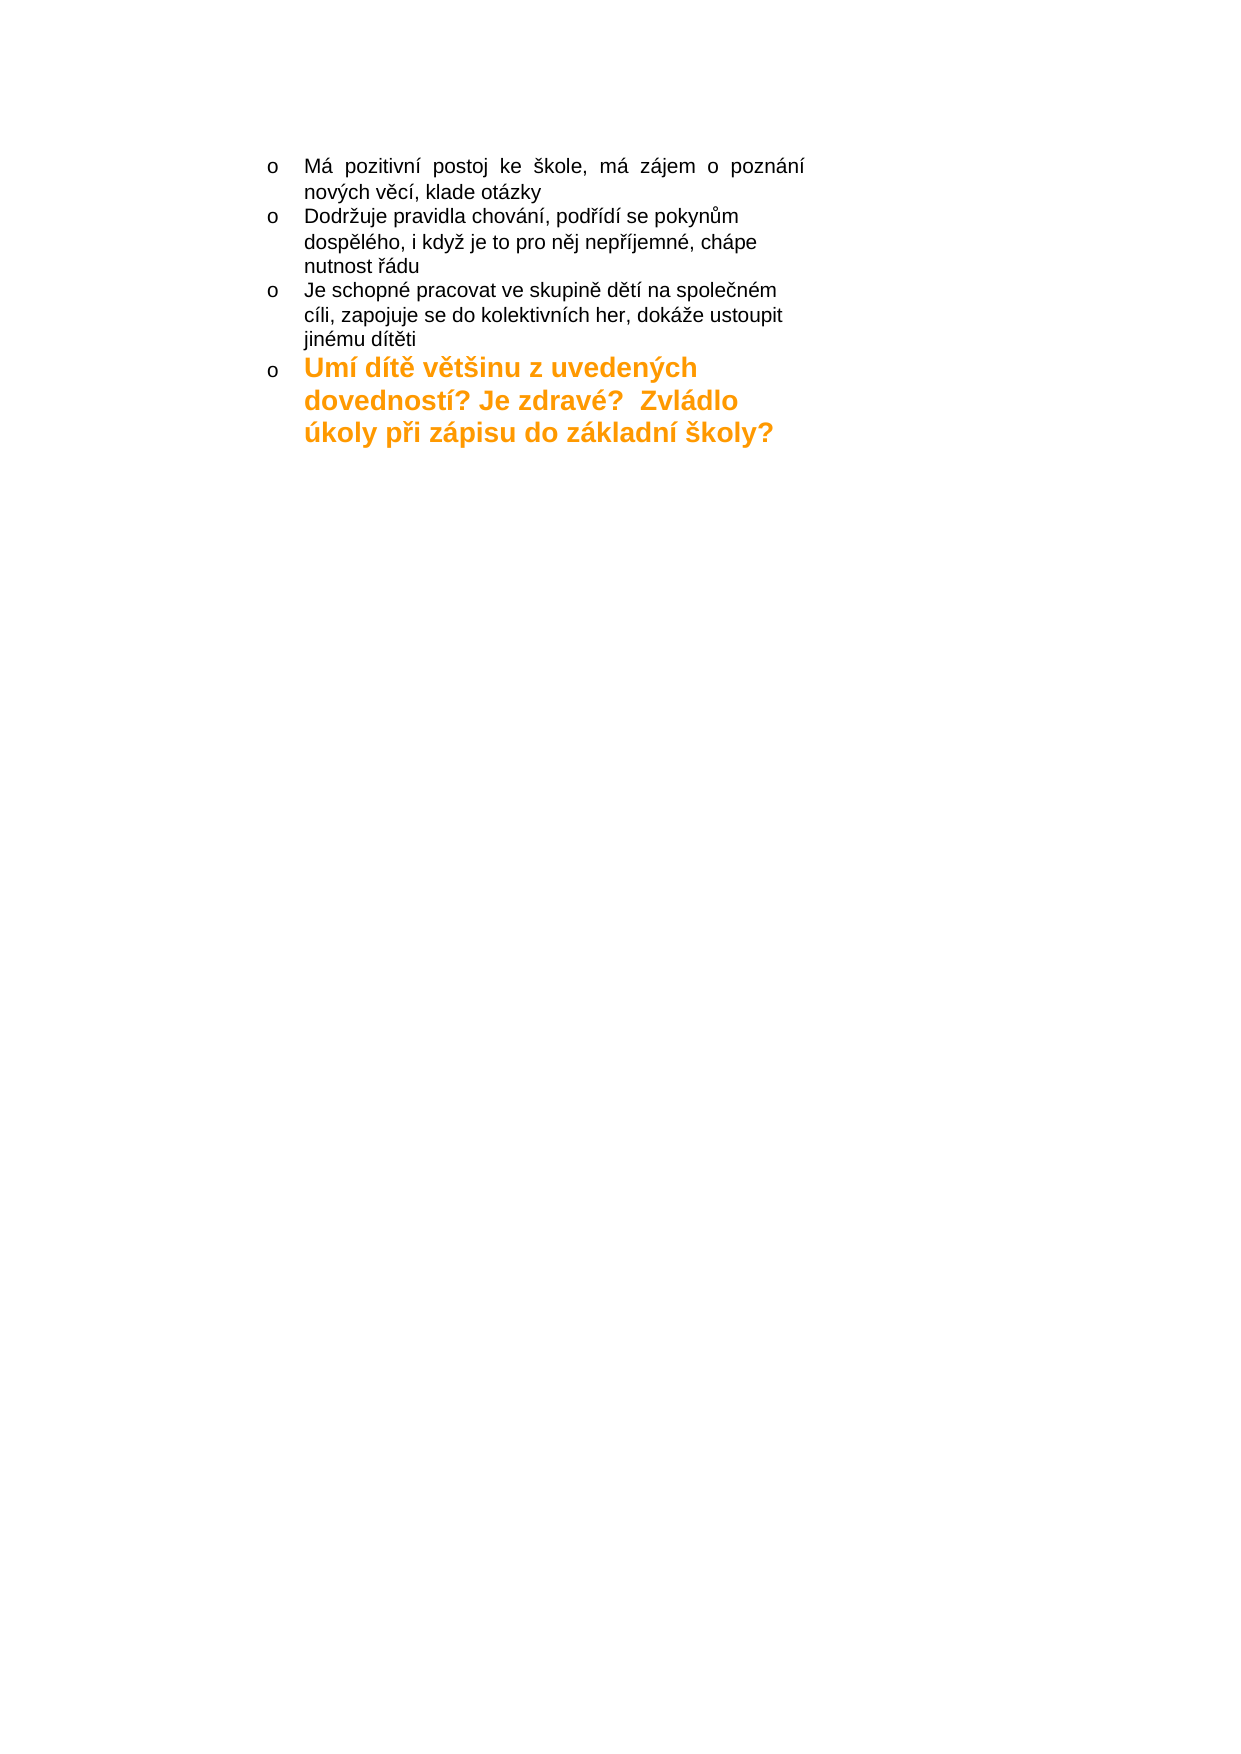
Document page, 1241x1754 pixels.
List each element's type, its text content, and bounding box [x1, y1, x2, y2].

table_header PŘEDŠKOLÁCI [148, 148, 809, 508]
